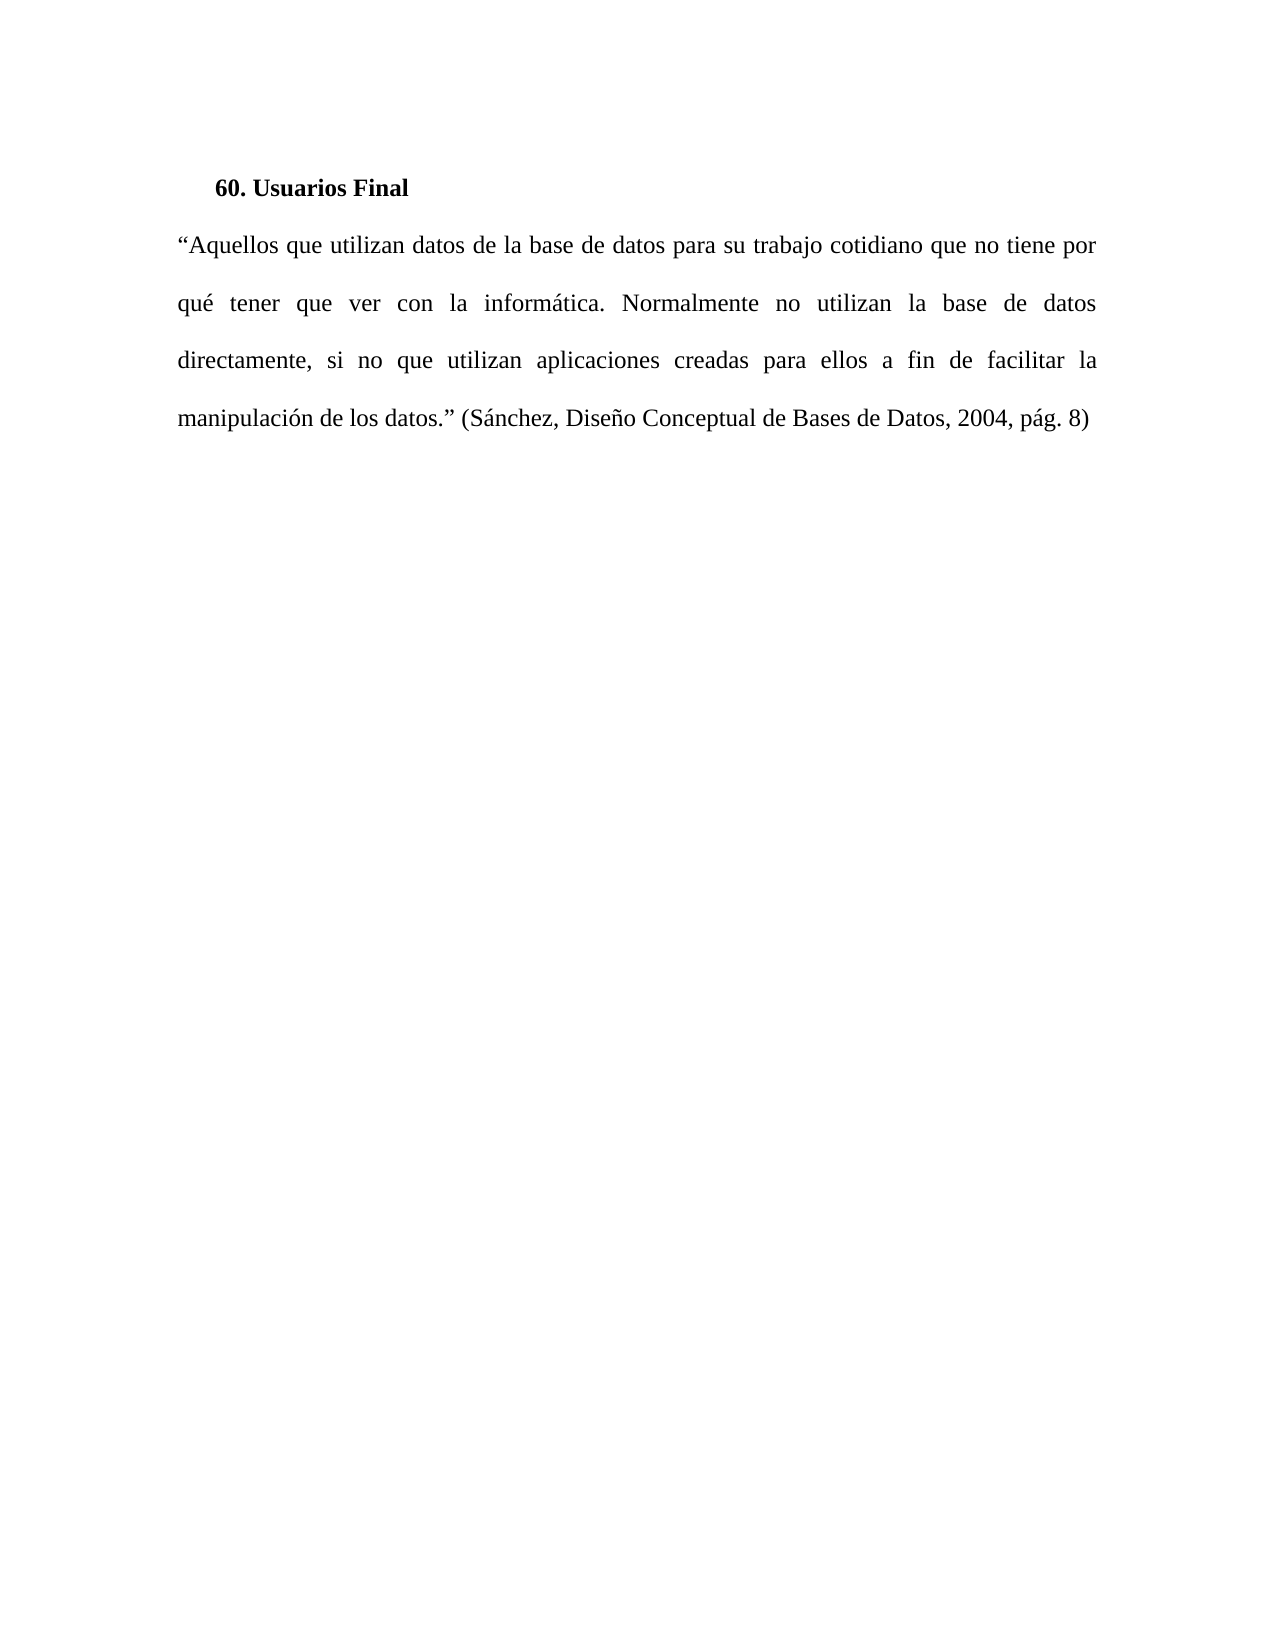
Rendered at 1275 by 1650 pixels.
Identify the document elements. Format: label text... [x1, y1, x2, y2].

text “Aquellos que utilizan datos de la base de datos para su trabajo cotidiano que no tiene por qué tener que ver con la informática. Normalmente no utilizan la base de datos directamente, si no que utilizan aplicaciones creadas para ellos a fin de facilitar la manipulación de los datos.” [177, 230, 1098, 431]
subtitle Usuarios Final [215, 173, 1098, 201]
